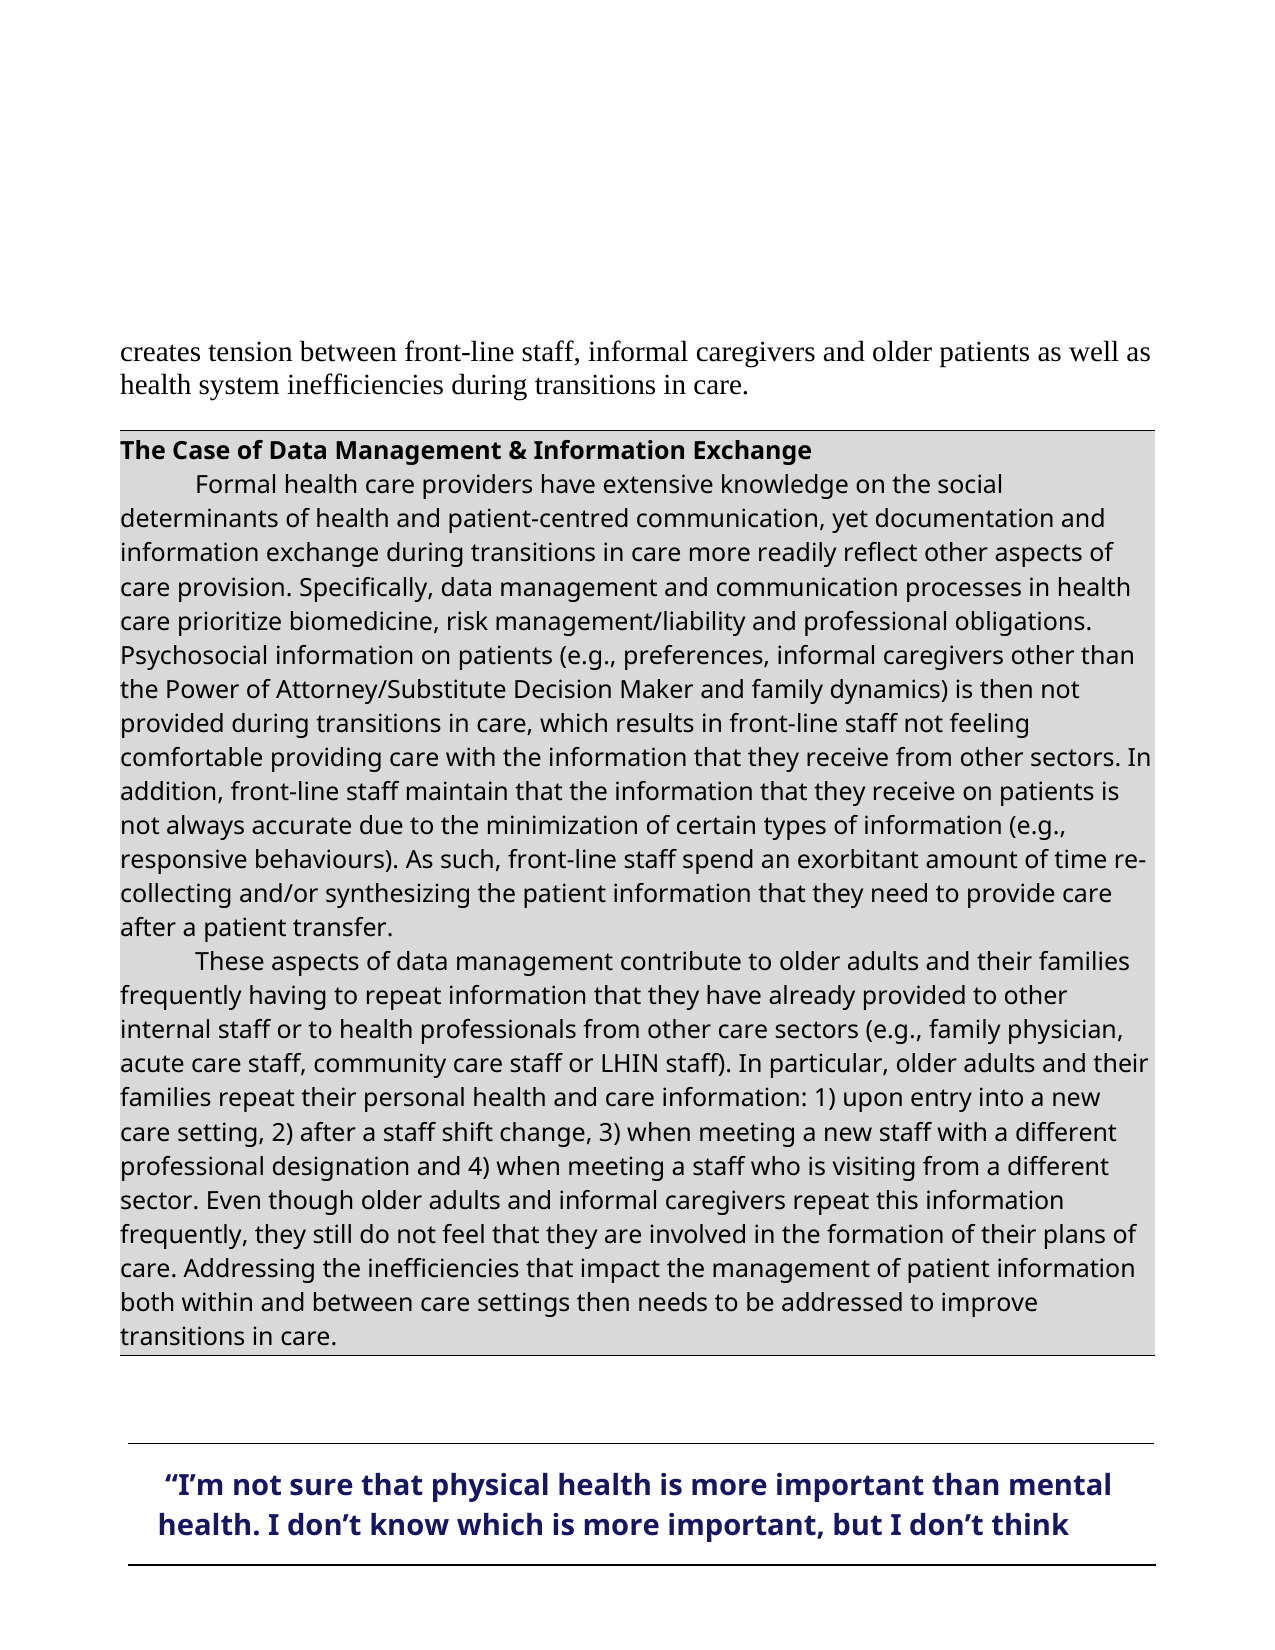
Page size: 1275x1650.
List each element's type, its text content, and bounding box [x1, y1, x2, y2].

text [128, 1444, 1154, 1564]
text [120, 334, 1155, 401]
text These aspects of data management contribute to older adults and their families frequently having to repeat information that they have already provided to other internal staff or to health professionals from other care sectors (e.g., family physician, acute care staff, community care staff or LHIN staff). In particular, older adults and their families repeat their personal health and care information: 1) upon entry into a new care setting, 2) after a staff shift change, 3) when meeting a new staff with a different professional designation and 4) when meeting a staff who is visiting from a different sector. Even though older adults and informal caregivers repeat this information frequently, they still do not feel that they are involved in the formation of their plans of care. Addressing the inefficiencies that impact the management of patient information both within and between care settings then needs to be addressed to improve transitions in care. [120, 941, 1155, 1355]
text The Case of Data Management & Information Exchange [120, 431, 1155, 467]
text Formal health care providers have extensive knowledge on the social determinants of health and patient-centred communication, yet documentation and information exchange during transitions in care more readily reflect other aspects of care provision. Specifically, data management and communication processes in health care prioritize biomedicine, risk management/liability and professional obligations. Psychosocial information on patients (e.g., preferences, informal caregivers other than the Power of Attorney/Substitute Decision Maker and family dynamics) is then not provided during transitions in care, which results in front-line staff not feeling comfortable providing care with the information that they receive from other sectors. In addition, front-line staff maintain that the information that they receive on patients is not always accurate due to the minimization of certain types of information (e.g., responsive behaviours). As such, front-line staff spend an exorbitant amount of time re-collecting and/or synthesizing the patient information that they need to provide care after a patient transfer. [120, 467, 1155, 941]
